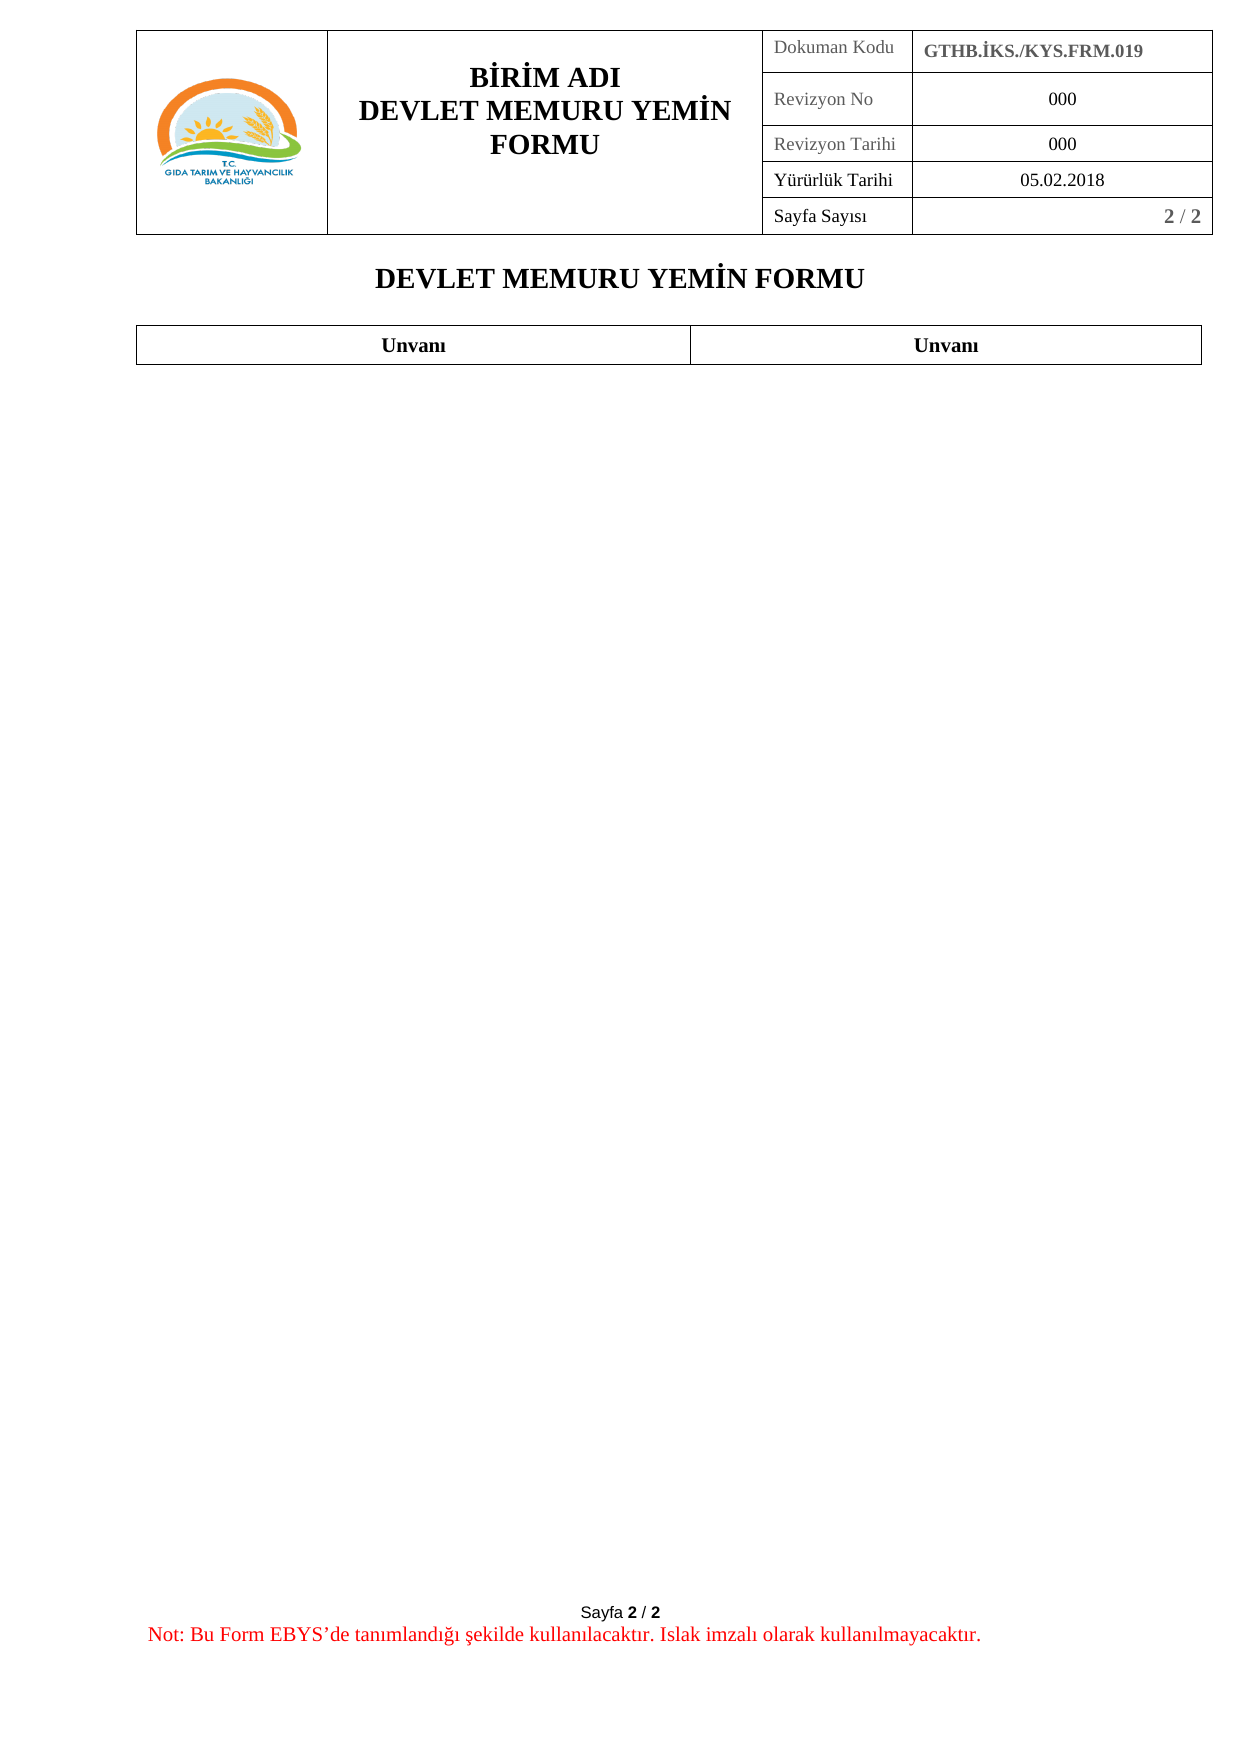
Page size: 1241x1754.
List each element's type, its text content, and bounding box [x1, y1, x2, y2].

table_cell Unvanı [137, 326, 690, 364]
picture [147, 67, 311, 197]
table_cell Unvanı [691, 326, 1201, 364]
